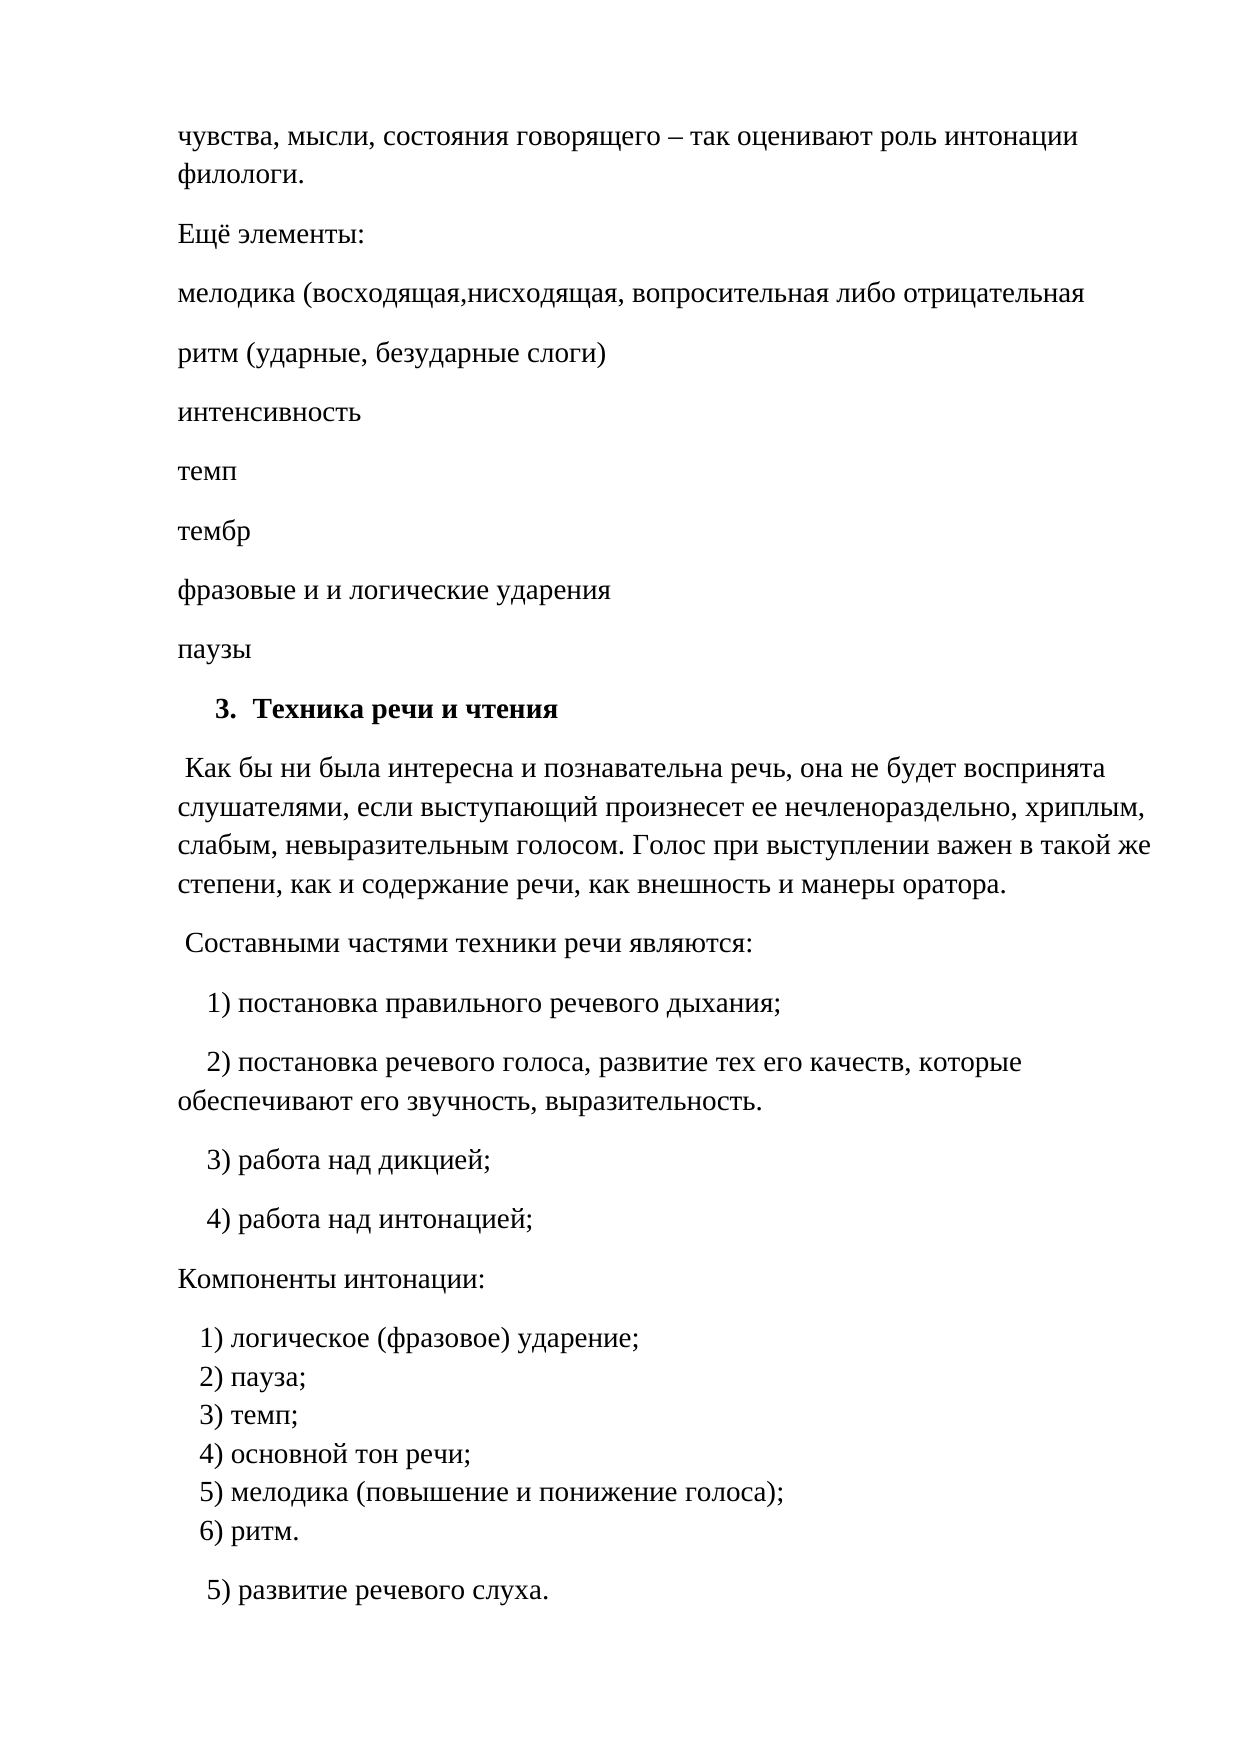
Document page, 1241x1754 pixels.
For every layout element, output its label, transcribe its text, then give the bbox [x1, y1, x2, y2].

text 4) работа над интонацией; [177, 1201, 1152, 1235]
text Составными частями техники речи являются: [177, 925, 1152, 959]
text 1) логическое (фразовое) ударение; 2) пауза; 3) темп; 4) основной тон речи; 5) мелодика (повышение и понижение голоса); 6) ритм. [177, 1320, 1152, 1546]
text мелодика (восходящая,нисходящая, вопросительная либо отрицательная [177, 275, 1152, 309]
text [177, 118, 1152, 190]
text Как бы ни была интересна и познавательна речь, она не будет воспринята слушателями, если выступающий произнесет ее нечленораздельно, хриплым, слабым, невыразительным голосом. Голос при выступлении важен в такой же степени, как и содержание речи, как внешность и манеры оратора. [177, 750, 1152, 899]
text 2) постановка речевого голоса, развитие тех его качеств, которые обеспечивают его звучность, выразительность. [177, 1044, 1152, 1116]
list Техника речи и чтения [215, 691, 1152, 724]
text Ещё элементы: [177, 216, 1152, 249]
text фразовые и и логические ударения [177, 572, 1152, 606]
text 5) развитие речевого слуха. [177, 1572, 1152, 1606]
text интенсивность [177, 394, 1152, 428]
text паузы [177, 632, 1152, 665]
text 3) работа над дикцией; [177, 1142, 1152, 1176]
text Компоненты интонации: [177, 1261, 1152, 1294]
text тембр [177, 513, 1152, 546]
text 1) постановка правильного речевого дыхания; [177, 985, 1152, 1018]
text темп [177, 453, 1152, 487]
text ритм (ударные, безударные слоги) [177, 335, 1152, 368]
